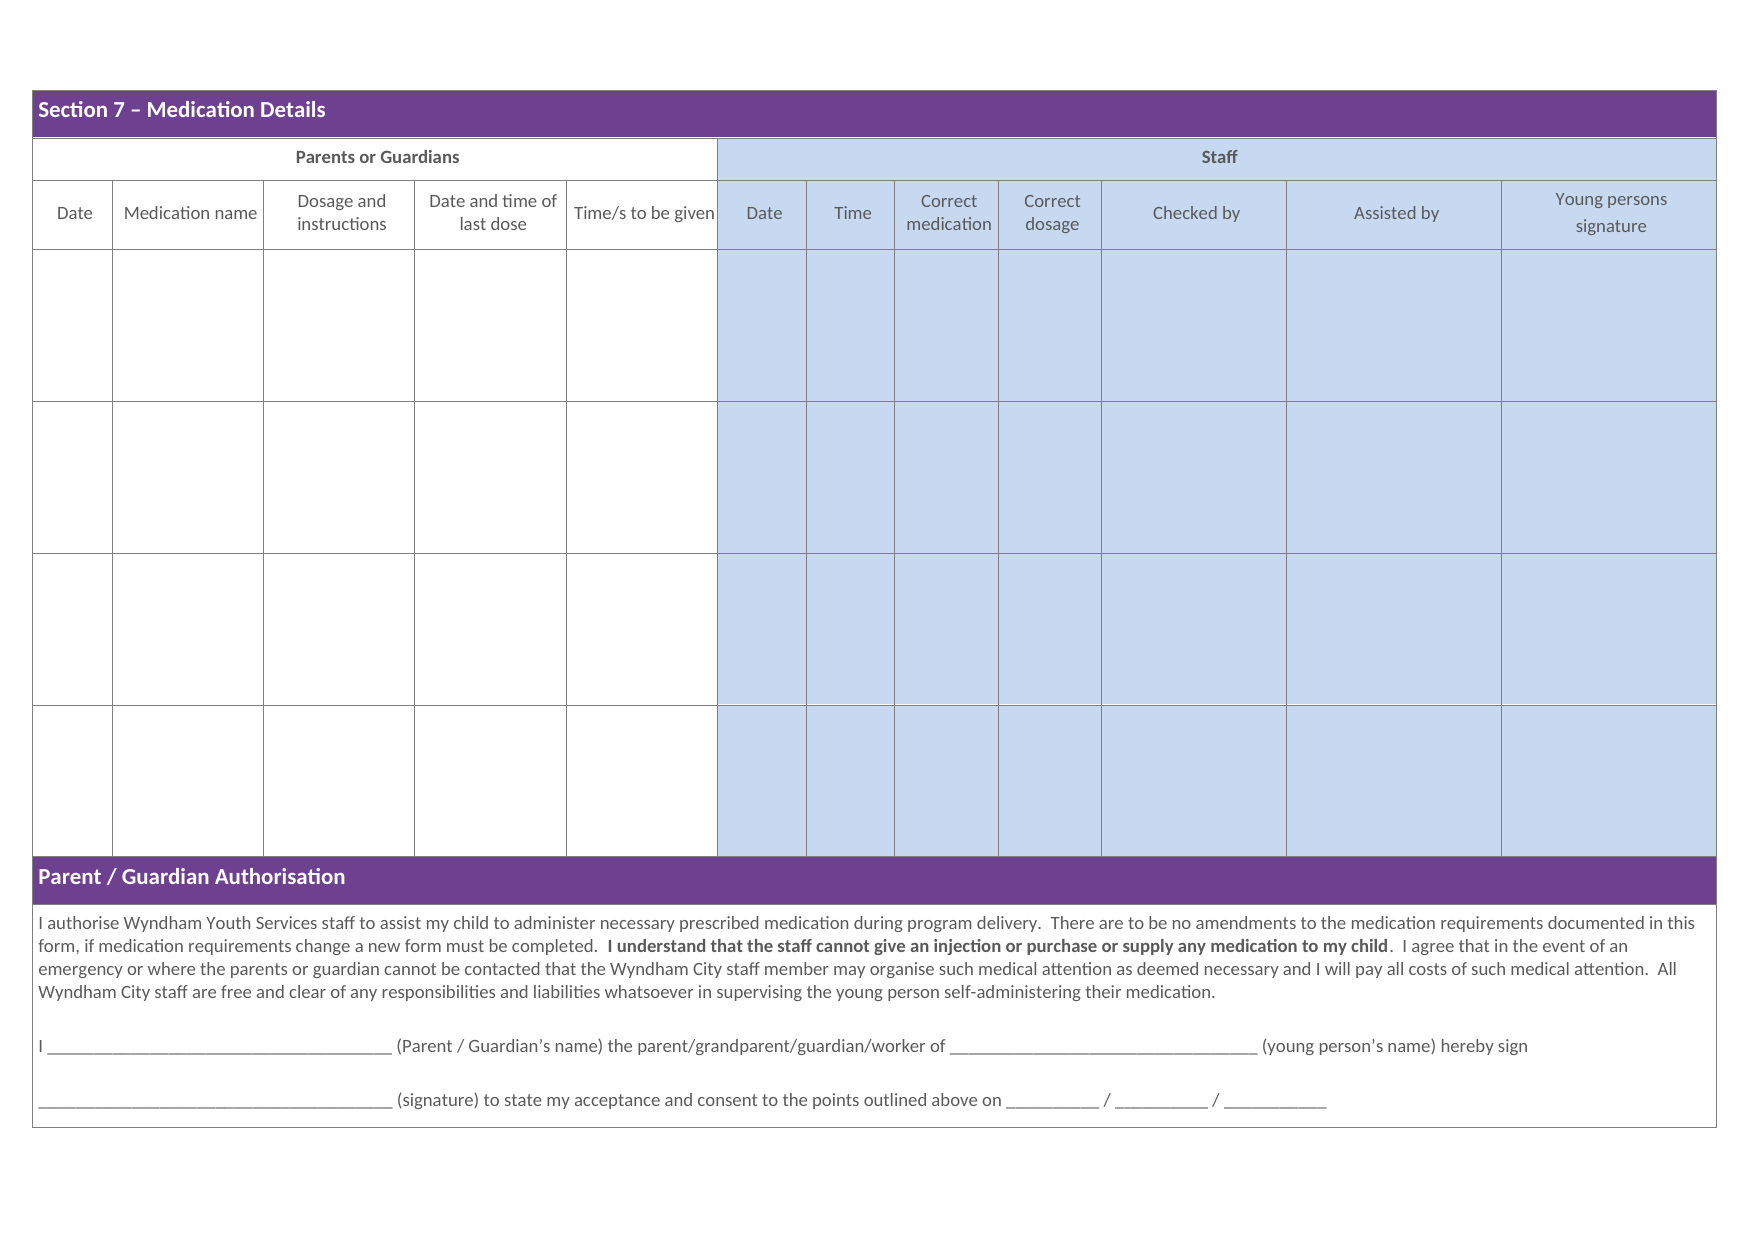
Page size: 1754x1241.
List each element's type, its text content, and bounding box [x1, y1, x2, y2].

table_cell I authorise Wyndham Youth Services staff to assist my child to administer necessary prescribed medication during program delivery. There are to be no amendments to the medication requirements documented in this form, if medication requirements change a new form must be completed. I understand that the staff cannot give an injection or purchase or supply any medication to my child. I agree that in the event of an emergency or where the parents or guardian cannot be contacted that the Wyndham City staff member may organise such medical attention as deemed necessary and I will pay all costs of such medical attention. All Wyndham City staff are free and clear of any responsibilities and liabilities whatsoever in supervising the young person self-administering their medication. I _____________________________________ (Parent / Guardian’s name) the parent/grandparent/guardian/worker of _________________________________ (young person’s name) hereby sign ______________________________________ (signature) to state my acceptance and consent to the points outlined above on __________ / __________ / ___________ [33, 905, 1716, 1127]
table_cell [567, 554, 717, 704]
table_cell [999, 554, 1101, 704]
table_cell Dosage and instructions [264, 181, 414, 249]
table_cell Date [33, 181, 112, 249]
table_cell [33, 250, 112, 401]
table_cell [33, 402, 112, 553]
table_cell [807, 250, 894, 401]
table_cell [807, 706, 894, 856]
table_cell [895, 706, 998, 856]
table_cell [1287, 554, 1501, 704]
table_cell Young persons signature [1502, 181, 1716, 249]
table_cell Correct medication [895, 181, 998, 249]
table_cell [999, 402, 1101, 553]
table_cell [1502, 402, 1716, 553]
table_cell [33, 706, 112, 856]
table_cell [567, 402, 717, 553]
table_cell [718, 554, 806, 704]
table_cell [567, 250, 717, 401]
table_cell Time [807, 181, 894, 249]
table_cell [1287, 402, 1501, 553]
table_cell [1102, 706, 1286, 856]
table_header Section 7 – Medication Details [33, 91, 1716, 137]
table_cell [415, 250, 566, 401]
table_cell Medication name [113, 181, 263, 249]
table_cell [264, 402, 414, 553]
table_cell [415, 554, 566, 704]
table_cell [807, 554, 894, 704]
table_cell [999, 250, 1101, 401]
table_cell Correct dosage [999, 181, 1101, 249]
table_cell [1502, 706, 1716, 856]
table_cell [415, 706, 566, 856]
table_cell [264, 250, 414, 401]
table_cell Time/s to be given [567, 181, 717, 249]
table_cell [999, 706, 1101, 856]
table_cell [264, 706, 414, 856]
table_cell Staff [718, 139, 1716, 180]
table_cell [567, 706, 717, 856]
table_cell [113, 402, 263, 553]
table_cell Date [718, 181, 806, 249]
table_cell [113, 706, 263, 856]
table_cell [895, 554, 998, 704]
table_cell [1287, 706, 1501, 856]
table_cell [718, 250, 806, 401]
table_cell [113, 554, 263, 704]
table_cell Parents or Guardians [33, 139, 717, 180]
table_cell [718, 706, 806, 856]
table_cell [1502, 554, 1716, 704]
table_cell Parent / Guardian Authorisation [33, 857, 1716, 904]
table_cell [1287, 250, 1501, 401]
table_cell [1102, 250, 1286, 401]
table_cell [113, 250, 263, 401]
table_cell Assisted by [1287, 181, 1501, 249]
table_cell [264, 554, 414, 704]
table_cell Date and time of last dose [415, 181, 566, 249]
table_cell [33, 554, 112, 704]
table_cell [895, 402, 998, 553]
table_cell [718, 402, 806, 553]
table_cell Checked by [1102, 181, 1286, 249]
table_cell [1102, 554, 1286, 704]
table_cell [895, 250, 998, 401]
table_cell [415, 402, 566, 553]
table_cell [1102, 402, 1286, 553]
table_cell [807, 402, 894, 553]
table_cell [1502, 250, 1716, 401]
